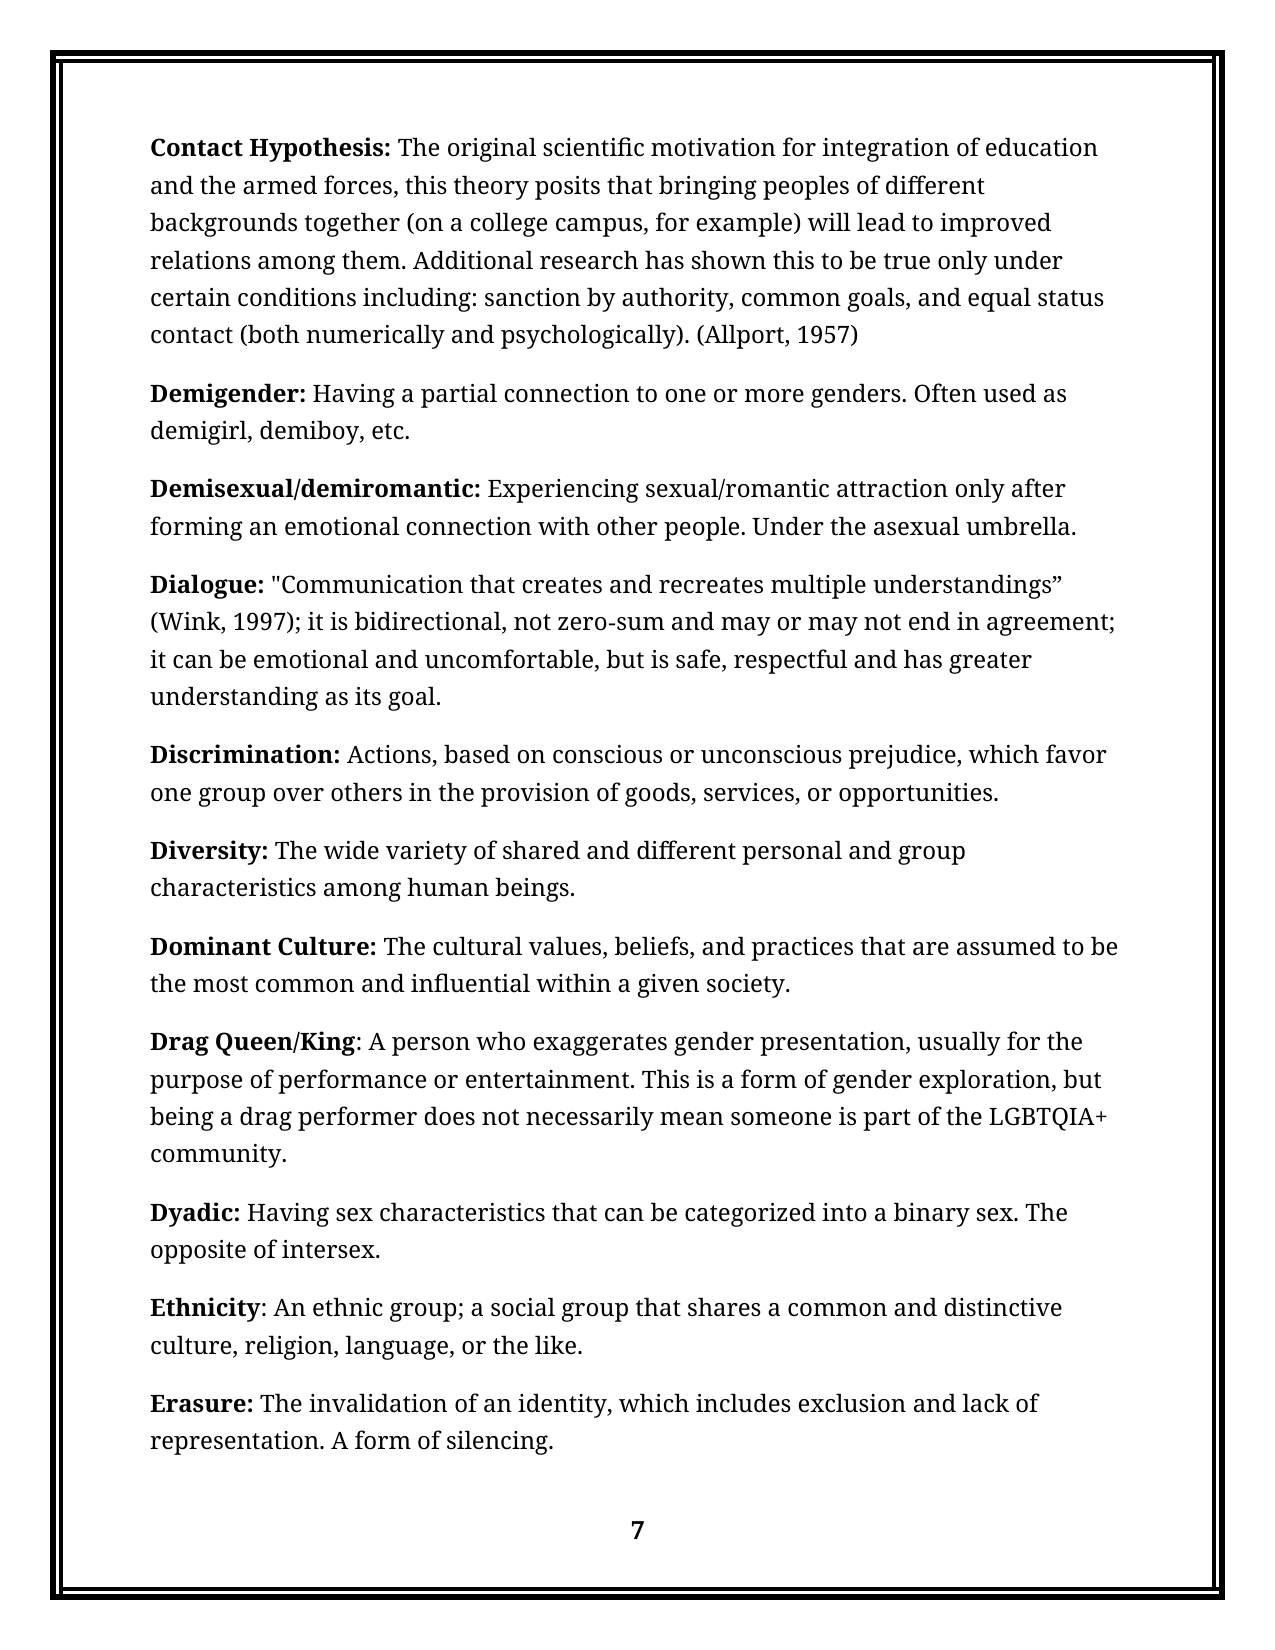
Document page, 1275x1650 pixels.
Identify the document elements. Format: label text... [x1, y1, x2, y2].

text Dyadic: Having sex characteristics that can be categorized into a binary sex. The opposite of intersex. [150, 1195, 1125, 1265]
text Ethnicity: An ethnic group; a social group that shares a common and distinctive culture, religion, language, or the like. [150, 1291, 1125, 1361]
text Diversity: The wide variety of shared and different personal and group characteristics among human beings. [150, 834, 1125, 904]
text Discrimination: Actions, based on conscious or unconscious prejudice, which favor one group over others in the provision of goods, services, or opportunities. [150, 738, 1125, 808]
text Contact Hypothesis: The original scientific motivation for integration of education and the armed forces, this theory posits that bringing peoples of different backgrounds together (on a college campus, for example) will lead to improved relations among them. Additional research has shown this to be true only under certain conditions including: sanction by authority, common goals, and equal status contact (both numerically and psychologically). (Allport, 1957) [150, 131, 1125, 351]
text Erasure: The invalidation of an identity, which includes exclusion and lack of representation. A form of silencing. [150, 1387, 1125, 1457]
text Drag Queen/King: A person who exaggerates gender presentation, usually for the purpose of performance or entertainment. This is a form of gender exploration, but being a drag performer does not necessarily mean someone is part of the LGBTQIA+ community. [150, 1025, 1125, 1170]
text Demisexual/demiromantic: Experiencing sexual/romantic attraction only after forming an emotional connection with other people. Under the asexual umbrella. [150, 472, 1125, 542]
text Dialogue: "Communication that creates and recreates multiple understandings” (Wink, 1997); it is bidirectional, not zero‐sum and may or may not end in agreement; it can be emotional and uncomfortable, but is safe, respectful and has greater understanding as its goal. [150, 568, 1125, 712]
text Demigender: Having a partial connection to one or more genders. Often used as demigirl, demiboy, etc. [150, 376, 1125, 446]
text Dominant Culture: The cultural values, beliefs, and practices that are assumed to be the most common and influential within a given society. [150, 929, 1125, 999]
